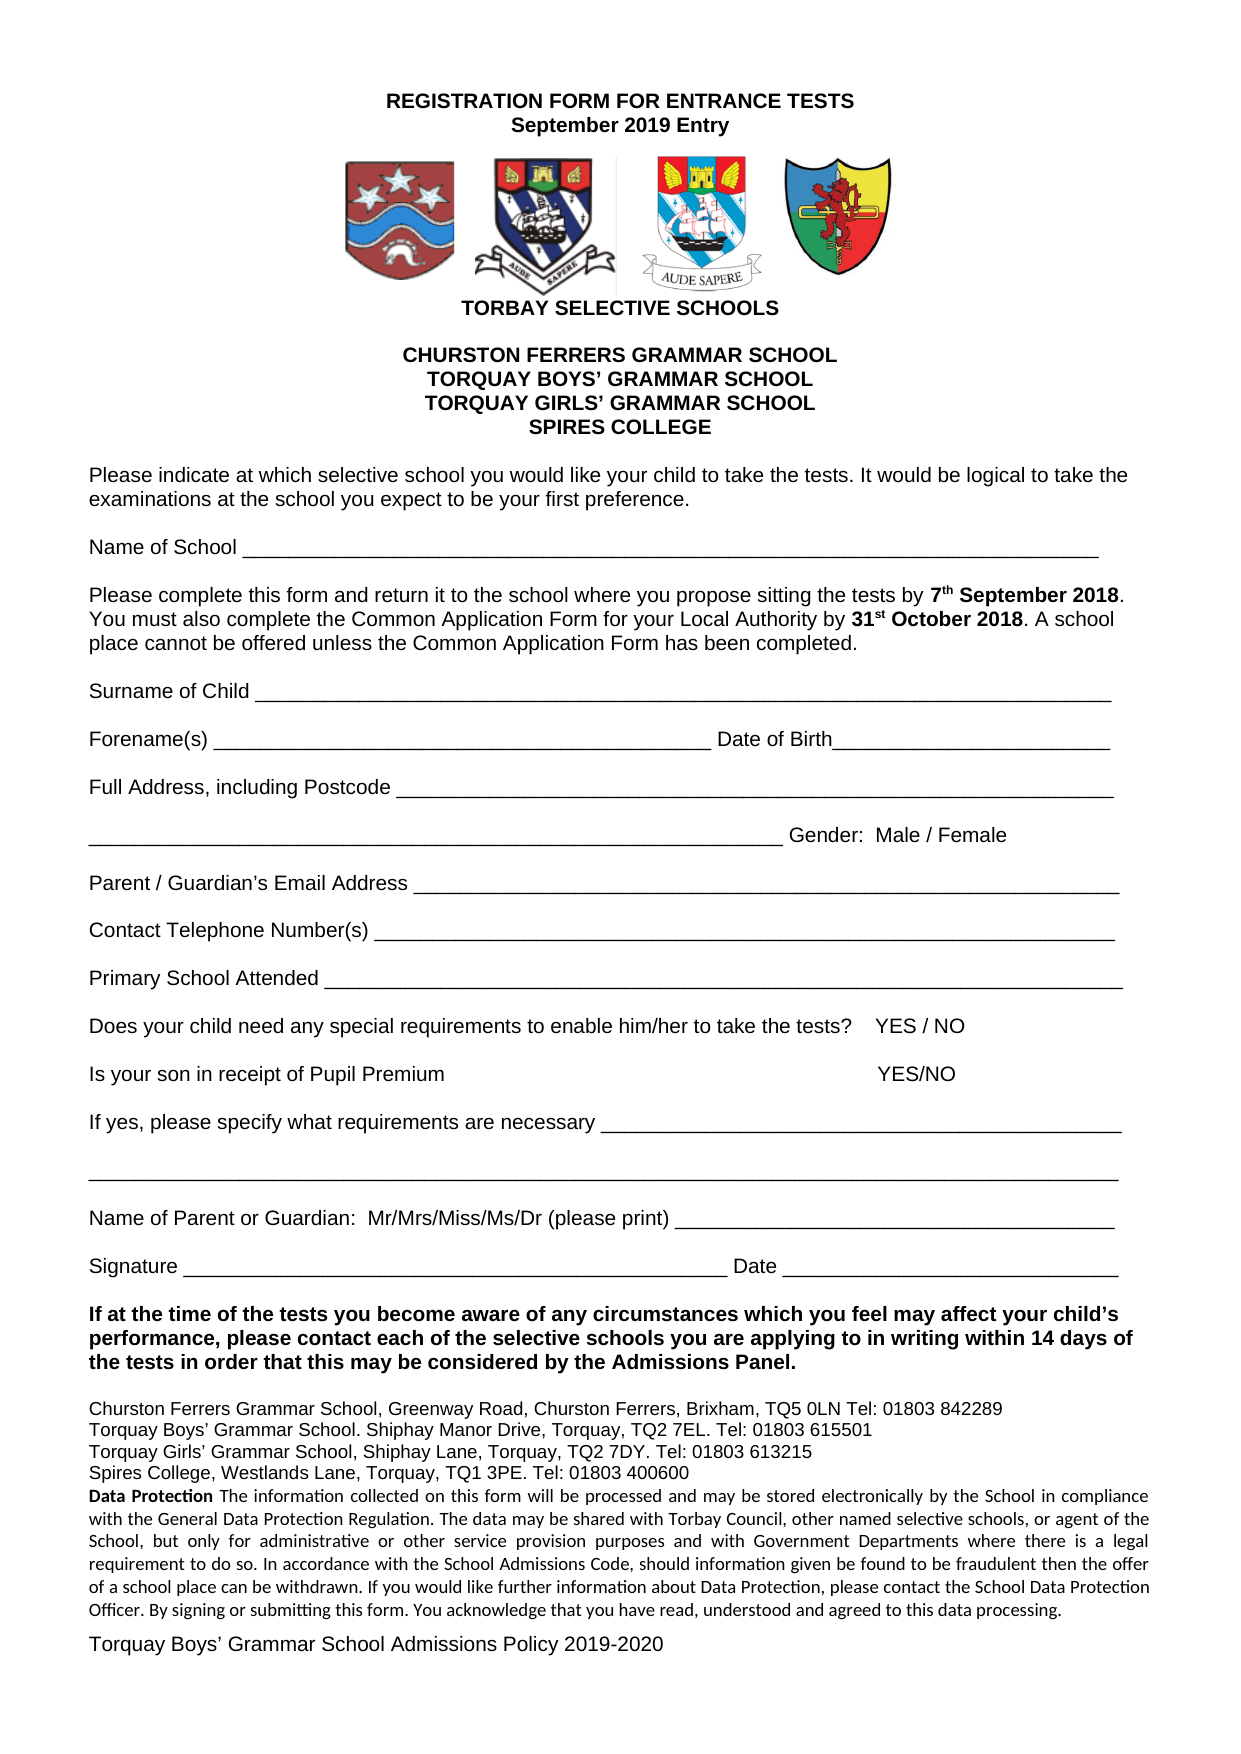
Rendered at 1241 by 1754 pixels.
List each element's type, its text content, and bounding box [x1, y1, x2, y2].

text CHURSTON FERRERS GRAMMAR SCHOOL [89, 343, 1152, 367]
text Please indicate at which selective school you would like your child to take the tests. It would be logical to take the examinations at the school you expect to be your first preference. [89, 463, 1152, 511]
text Forename(s) ___________________________________________ Date of Birth________________________ [89, 727, 1152, 751]
text September 2019 Entry [89, 113, 1152, 137]
text Name of Parent or Guardian: Mr/Mrs/Miss/Ms/Dr (please print) ______________________________________ [89, 1206, 1152, 1230]
text SPIRES COLLEGE [89, 415, 1152, 439]
text Surname of Child __________________________________________________________________________ [89, 679, 1152, 703]
text If at the time of the tests you become aware of any circumstances which you feel may affect your child’s performance, please contact each of the selective schools you are applying to in writing within 14 days of the tests in order that this may be considered by the Admissions Panel. [89, 1302, 1152, 1373]
text TORQUAY GIRLS’ GRAMMAR SCHOOL [89, 391, 1152, 415]
text Parent / Guardian’s Email Address _____________________________________________________________ [89, 870, 1152, 894]
text REGISTRATION FORM FOR ENTRANCE TESTS [32, 89, 1152, 113]
text Name of School __________________________________________________________________________ [89, 535, 1152, 559]
text Data Protection The information collected on this form will be processed and may be stored electronically by the School in compliance with the General Data Protection Regulation. The data may be shared with Torbay Council, other named selective schools, or agent of the School, but only for administrative or other service provision purposes and with Government Departments where there is a legal requirement to do so. In accordance with the School Admissions Code, should information given be found to be fraudulent then the offer of a school place can be withdrawn. If you would like further information about Data Protection, please contact the School Data Protection Officer. By signing or submitting this form. You acknowledge that you have read, understood and agreed to this data processing. [89, 1484, 1152, 1621]
text Primary School Attended _____________________________________________________________________ [89, 966, 1152, 990]
text If yes, please specify what requirements are necessary _____________________________________________ [89, 1110, 1152, 1134]
text Torquay Boys’ Grammar School. Shiphay Manor Drive, Torquay, TQ2 7EL. Tel: 01803 615501 [89, 1419, 1152, 1441]
text Contact Telephone Number(s) ________________________________________________________________ [89, 918, 1152, 942]
text Signature _______________________________________________ Date _____________________________ [89, 1254, 1152, 1278]
text _________________________________________________________________________________________ [89, 1158, 1152, 1182]
text Is your son in receipt of Pupil Premium YES/NO [89, 1062, 1152, 1086]
text TORBAY SELECTIVE SCHOOLS [89, 295, 1152, 319]
text TORQUAY BOYS’ GRAMMAR SCHOOL [89, 367, 1152, 391]
text Does your child need any special requirements to enable him/her to take the tests? YES / NO [89, 1014, 1152, 1038]
text Churston Ferrers Grammar School, Greenway Road, Churston Ferrers, Brixham, TQ5 0LN Tel: 01803 842289 [89, 1397, 1152, 1419]
picture [333, 136, 907, 296]
text Please complete this form and return it to the school where you propose sitting the tests by 7th September 2018. You must also complete the Common Application Form for your Local Authority by 31st October 2018. A school place cannot be offered unless the Common Application Form has been completed. [89, 583, 1152, 655]
text Torquay Girls’ Grammar School, Shiphay Lane, Torquay, TQ2 7DY. Tel: 01803 613215 [89, 1441, 1152, 1462]
text ____________________________________________________________ Gender: Male / Female [89, 822, 1152, 846]
text Full Address, including Postcode ______________________________________________________________ [89, 774, 1152, 798]
text Spires College, Westlands Lane, Torquay, TQ1 3PE. Tel: 01803 400600 [89, 1462, 1152, 1484]
